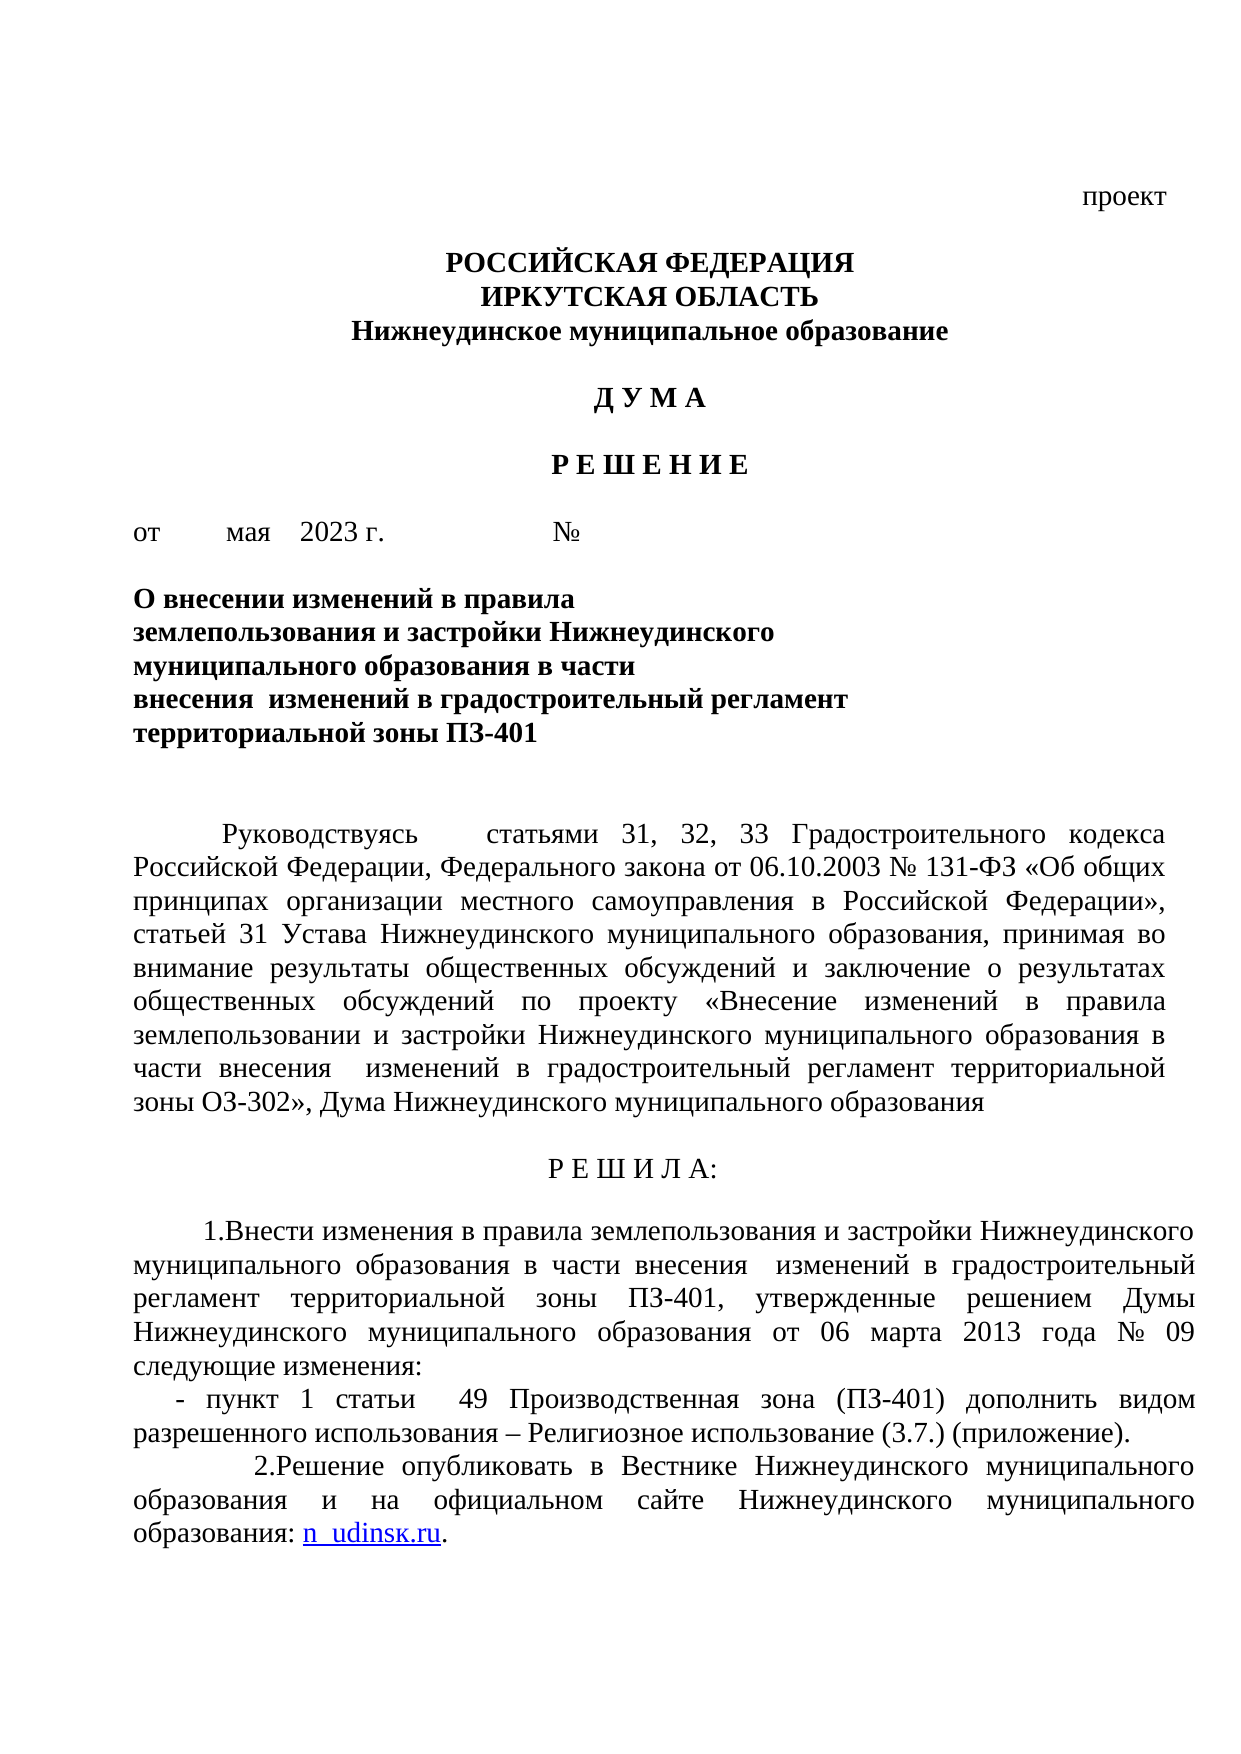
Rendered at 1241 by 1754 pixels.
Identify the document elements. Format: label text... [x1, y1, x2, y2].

text - пункт 1 статьи 49 Производственная зона (ПЗ-401) дополнить видом разрешенного использования – Религиозное использование (3.7.) (приложение). [133, 1381, 1196, 1448]
text 1.Внести изменения в правила землепользования и застройки Нижнеудинского муниципального образования в части внесения изменений в градостроительный регламент территориальной зоны ПЗ-401, утвержденные решением Думы Нижнеудинского муниципального образования от 06 марта 2013 года № 09 следующие изменения: [133, 1213, 1196, 1381]
text землепользования и застройки Нижнеудинского [133, 614, 1167, 648]
text проект [133, 178, 1167, 212]
text Д У М А [133, 380, 1167, 413]
text ИРКУТСКАЯ ОБЛАСТЬ [133, 279, 1167, 313]
text О внесении изменений в правила [133, 581, 1167, 614]
text Руководствуясь статьями 31, 32, 33 Градостроительного кодекса Российской Федерации, Федерального закона от 06.10.2003 № 131-ФЗ «Об общих принципах организации местного самоуправления в Российской Федерации», статьей 31 Устава Нижнеудинского муниципального образования, принимая во внимание результаты общественных обсуждений и заключение о результатах общественных обсуждений по проекту «Внесение изменений в правила землепользовании и застройки Нижнеудинского муниципального образования в части внесения изменений в градостроительный регламент территориальной зоны ОЗ-302», Дума Нижнеудинского муниципального образования [133, 816, 1167, 1118]
text муниципального образования в части [133, 648, 1167, 682]
text РОССИЙСКАЯ ФЕДЕРАЦИЯ [133, 246, 1167, 279]
text 2.Решение опубликовать в Вестнике Нижнеудинского муниципального образования и на официальном сайте Нижнеудинского муниципального образования: n_udinsк.ru. [133, 1448, 1196, 1549]
text внесения изменений в градостроительный регламент [133, 682, 1167, 715]
text Р Е Ш Е Н И Е [133, 447, 1167, 480]
text территориальной зоны ПЗ-401 [133, 715, 1167, 749]
text от мая 2023 г. № [133, 514, 1167, 547]
text Р Е Ш И Л А: [77, 1151, 1167, 1185]
text Нижнеудинское муниципальное образование [133, 313, 1167, 346]
